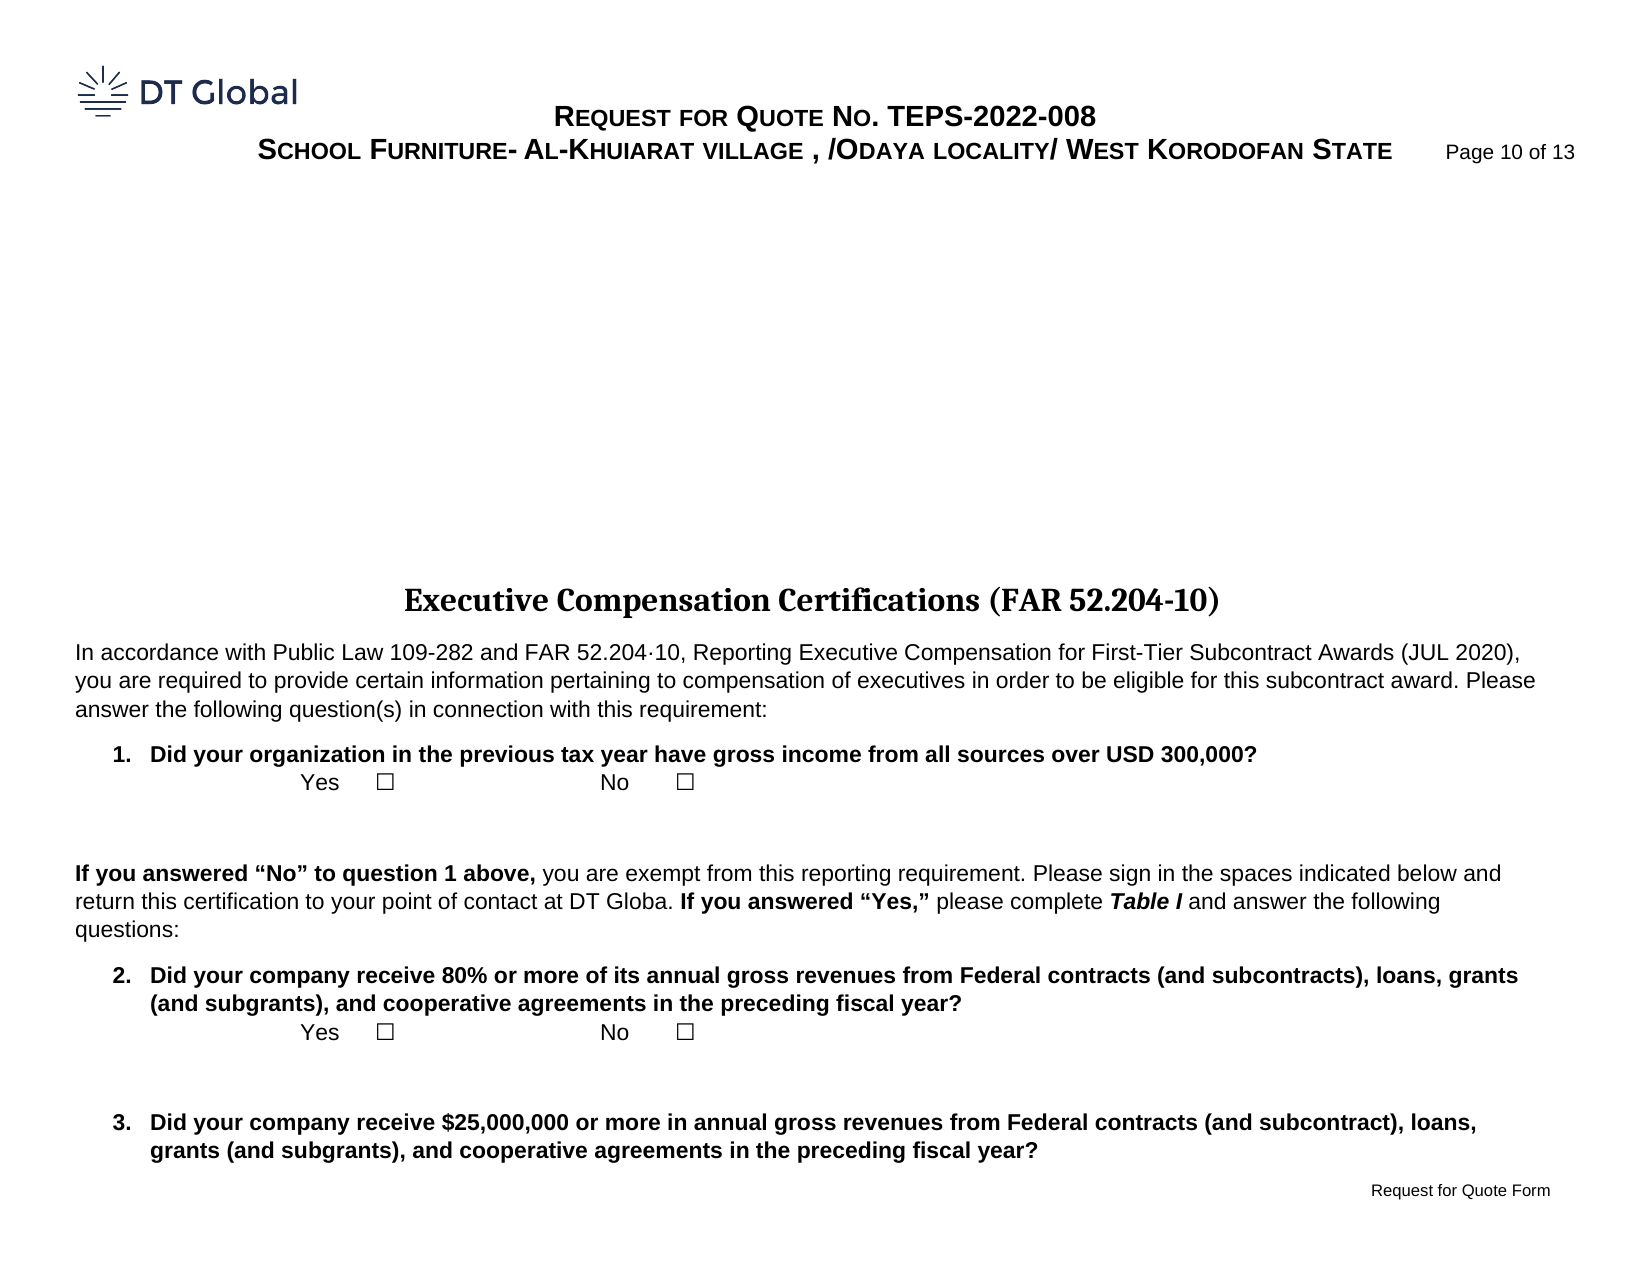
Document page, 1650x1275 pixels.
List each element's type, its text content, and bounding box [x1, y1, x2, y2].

list Did your organization in the previous tax year have gross income from all sources over USD 300,000? [112, 741, 1550, 767]
list Did your company receive 80% or more of its annual gross revenues from Federal contracts (and subcontracts), loans, grants (and subgrants), and cooperative agreements in the preceding fiscal year? [112, 962, 1550, 1016]
text If you answered “No” to question 1 above, you are exempt from this reporting requirement. Please sign in the spaces indicated below and return this certification to your point of contact at DT Globa. If you answered “Yes,” please complete Table I and answer the following questions: [75, 859, 1550, 943]
text Executive Compensation Certifications (FAR 52.204-10) [75, 581, 1550, 619]
picture [75, 59, 300, 120]
text Yes No [300, 1018, 1550, 1045]
text Yes No [300, 769, 1550, 796]
list Did your company receive $25,000,000 or more in annual gross revenues from Federal contracts (and subcontract), loans, grants (and subgrants), and cooperative agreements in the preceding fiscal year? [112, 1109, 1550, 1163]
text In accordance with Public Law 109-282 and FAR 52.204·10, Reporting Executive Compensation for First-Tier Subcontract Awards (JUL 2020), you are required to provide certain information pertaining to compensation of executives in order to be eligible for this subcontract award. Please answer the following question(s) in connection with this requirement: [75, 639, 1550, 722]
